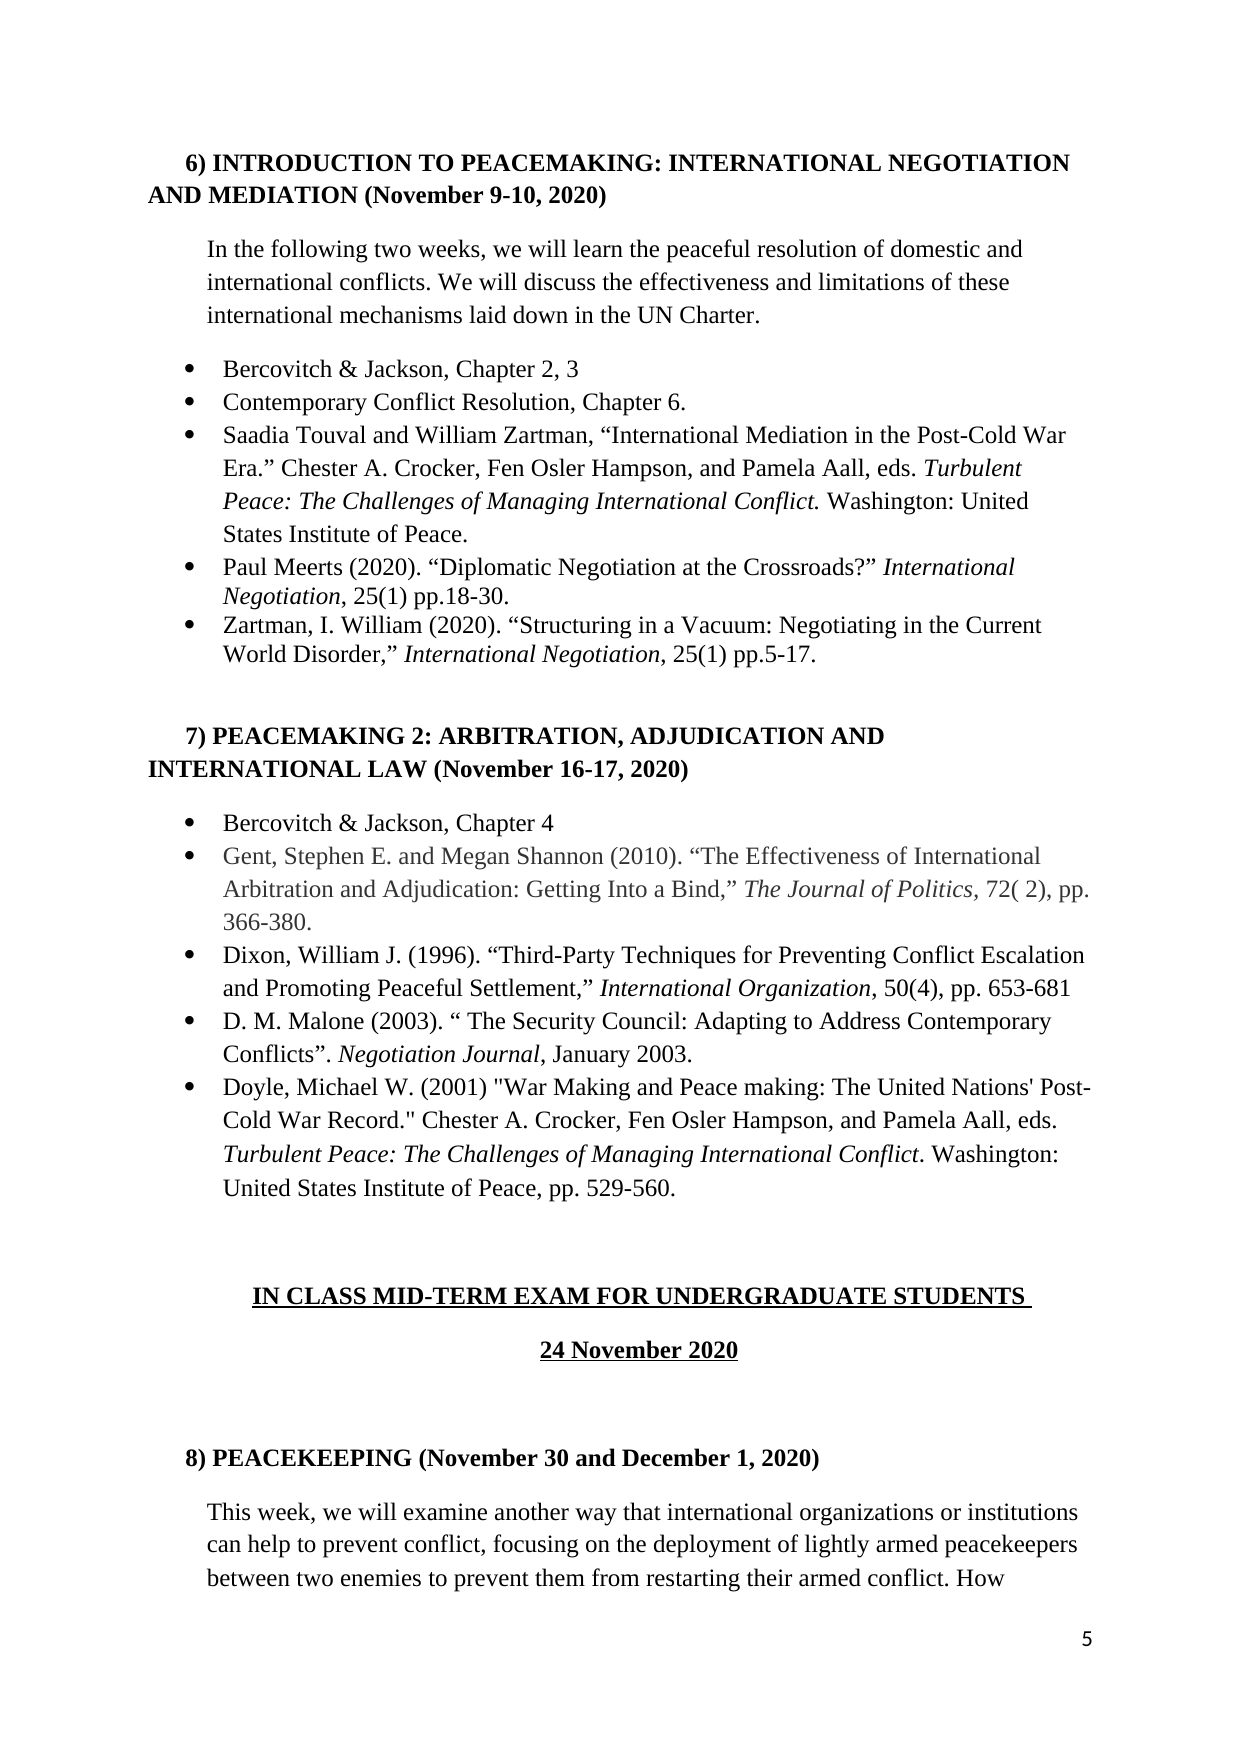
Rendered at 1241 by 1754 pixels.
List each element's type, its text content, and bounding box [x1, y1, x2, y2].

list Gent, Stephen E. and Megan Shannon (2010). “The Effectiveness of International Arbitration and Adjudication: Getting Into a Bind,” The Journal of Politics, 72( 2), pp. 366-380. [185, 841, 1093, 936]
text 24 November 2020 [185, 1335, 1093, 1364]
list Bercovitch & Jackson, Chapter 4 [185, 808, 1093, 837]
list Bercovitch & Jackson, Chapter 2, 3 [185, 354, 1093, 383]
list Paul Meerts (2020). “Diplomatic Negotiation at the Crossroads?” International Negotiation, 25(1) pp.18-30. [185, 552, 1093, 610]
text IN CLASS MID-TERM EXAM FOR UNDERGRADUATE STUDENTS [185, 1281, 1093, 1310]
list Saadia Touval and William Zartman, “International Mediation in the Post-Cold War Era.” Chester A. Crocker, Fen Osler Hampson, and Pamela Aall, eds. Turbulent Peace: The Challenges of Managing International Conflict. Washington: United States Institute of Peace. [185, 420, 1093, 548]
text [207, 1497, 1093, 1591]
list Zartman, I. William (2020). “Structuring in a Vacuum: Negotiating in the Current World Disorder,” International Negotiation, 25(1) pp.5-17. [185, 610, 1093, 667]
text In the following two weeks, we will learn the peaceful resolution of domestic and international conflicts. We will discuss the effectiveness and limitations of these international mechanisms laid down in the UN Charter. [207, 234, 1093, 329]
list Contemporary Conflict Resolution, Chapter 6. [185, 387, 1093, 416]
text 8) PEACEKEEPING (November 30 and December 1, 2020) [148, 1443, 1093, 1471]
list D. M. Malone (2003). “ The Security Council: Adapting to Address Contemporary Conflicts”. Negotiation Journal, January 2003. [185, 1006, 1093, 1068]
text 6) INTRODUCTION TO PEACEMAKING: INTERNATIONAL NEGOTIATION AND MEDIATION (November 9-10, 2020) [148, 148, 1093, 209]
text 7) PEACEMAKING 2: ARBITRATION, ADJUDICATION AND INTERNATIONAL LAW (November 16-17, 2020) [148, 721, 1093, 783]
list Dixon, William J. (1996). “Third-Party Techniques for Preventing Conflict Escalation and Promoting Peaceful Settlement,” International Organization, 50(4), pp. 653-681 [185, 940, 1093, 1002]
list Doyle, Michael W. (2001) "War Making and Peace making: The United Nations' Post-Cold War Record." Chester A. Crocker, Fen Osler Hampson, and Pamela Aall, eds. Turbulent Peace: The Challenges of Managing International Conflict. Washington: United States Institute of Peace, pp. 529-560. [185, 1072, 1093, 1202]
